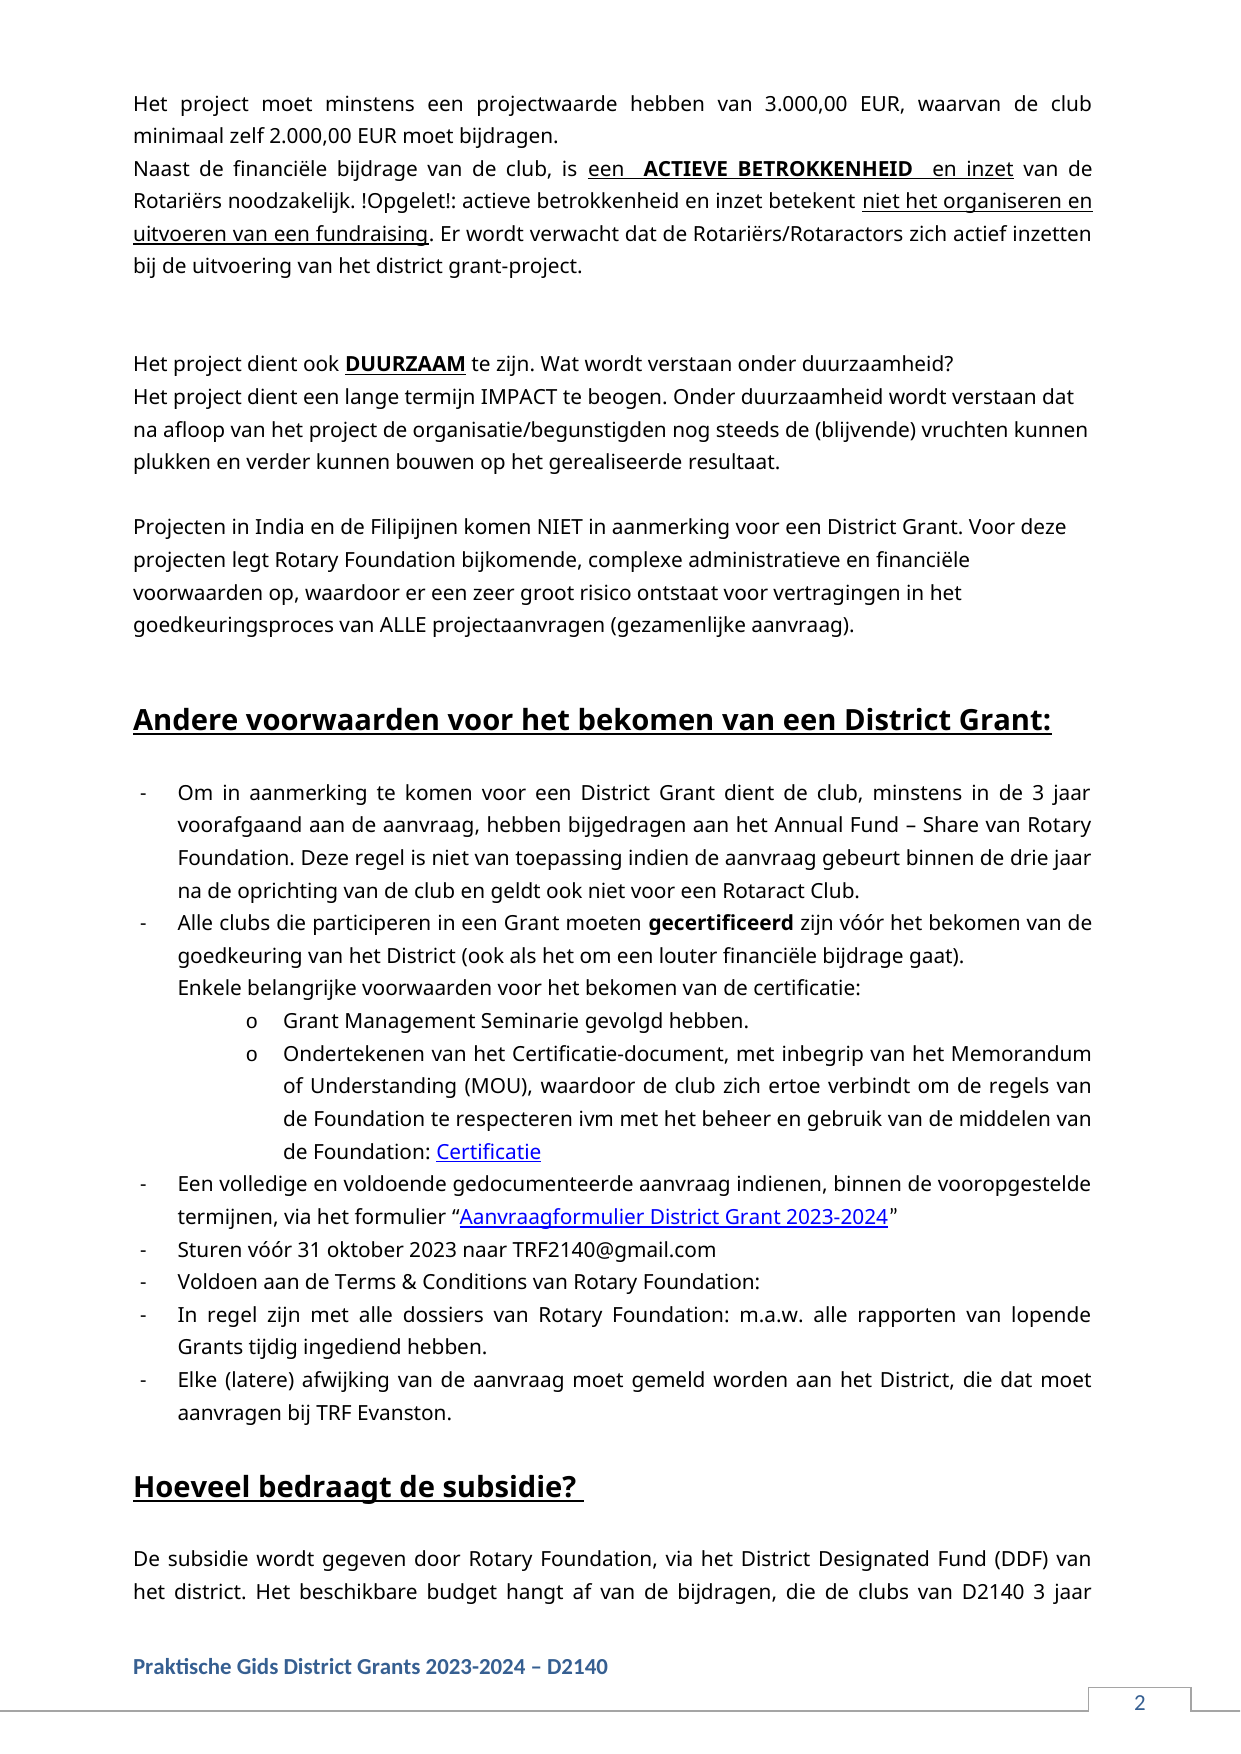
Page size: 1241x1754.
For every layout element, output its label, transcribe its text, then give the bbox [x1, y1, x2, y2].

text Enkele belangrijke voorwaarden voor het bekomen van de certificatie: [177, 973, 1093, 1002]
list Voldoen aan de Terms & Conditions van Rotary Foundation: [140, 1267, 1093, 1296]
text Projecten in India en de Filipijnen komen NIET in aanmerking voor een District Grant. Voor deze projecten legt Rotary Foundation bijkomende, complexe administratieve en financiële voorwaarden op, waardoor er een zeer groot risico ontstaat voor vertragingen in het goedkeuringsproces van ALLE projectaanvragen (gezamenlijke aanvraag). [133, 512, 1093, 639]
list Ondertekenen van het Certificatie-document, met inbegrip van het Memorandum of Understanding (MOU), waardoor de club zich ertoe verbindt om de regels van de Foundation te respecteren ivm met het beheer en gebruik van de middelen van de Foundation: Certificatie [245, 1039, 1093, 1165]
text Het project dient ook DUURZAAM te zijn. Wat wordt verstaan onder duurzaamheid? [133, 349, 1093, 378]
list Alle clubs die participeren in een Grant moeten gecertificeerd zijn vóór het bekomen van de goedkeuring van het District (ook als het om een louter financiële bijdrage gaat). [140, 908, 1093, 969]
list Elke (latere) afwijking van de aanvraag moet gemeld worden aan het District, die dat moet aanvragen bij TRF Evanston. [140, 1365, 1093, 1426]
list Grant Management Seminarie gevolgd hebben. [245, 1006, 1093, 1035]
list In regel zijn met alle dossiers van Rotary Foundation: m.a.w. alle rapporten van lopende Grants tijdig ingediend hebben. [140, 1300, 1093, 1361]
list Een volledige en voldoende gedocumenteerde aanvraag indienen, binnen de vooropgestelde termijnen, via het formulier “Aanvraagformulier District Grant 2023-2024” [140, 1169, 1093, 1231]
text Naast de financiële bijdrage van de club, is een ACTIEVE BETROKKENHEID en inzet van de Rotariërs noodzakelijk. !Opgelet!: actieve betrokkenheid en inzet betekent niet het organiseren en uitvoeren van een fundraising. Er wordt verwacht dat de Rotariërs/Rotaractors zich actief inzetten bij de uitvoering van het district grant-project. [133, 154, 1093, 280]
list Om in aanmerking te komen voor een District Grant dient de club, minstens in de 3 jaar voorafgaand aan de aanvraag, hebben bijgedragen aan het Annual Fund – Share van Rotary Foundation. Deze regel is niet van toepassing indien de aanvraag gebeurt binnen de drie jaar na de oprichting van de club en geldt ook niet voor een Rotaract Club. [140, 778, 1093, 904]
text Andere voorwaarden voor het bekomen van een District Grant: [133, 700, 1093, 739]
list Sturen vóór 31 oktober 2023 naar TRF2140@gmail.com [140, 1235, 1093, 1263]
text Het project moet minstens een projectwaarde hebben van 3.000,00 EUR, waarvan de club minimaal zelf 2.000,00 EUR moet bijdragen. [133, 89, 1093, 150]
text Hoeveel bedraagt de subsidie? [133, 1466, 1093, 1506]
text Het project dient een lange termijn IMPACT te beogen. Onder duurzaamheid wordt verstaan dat na afloop van het project de organisatie/begunstigden nog steeds de (blijvende) vruchten kunnen plukken en verder kunnen bouwen op het gerealiseerde resultaat. [133, 382, 1093, 476]
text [133, 1544, 1093, 1606]
